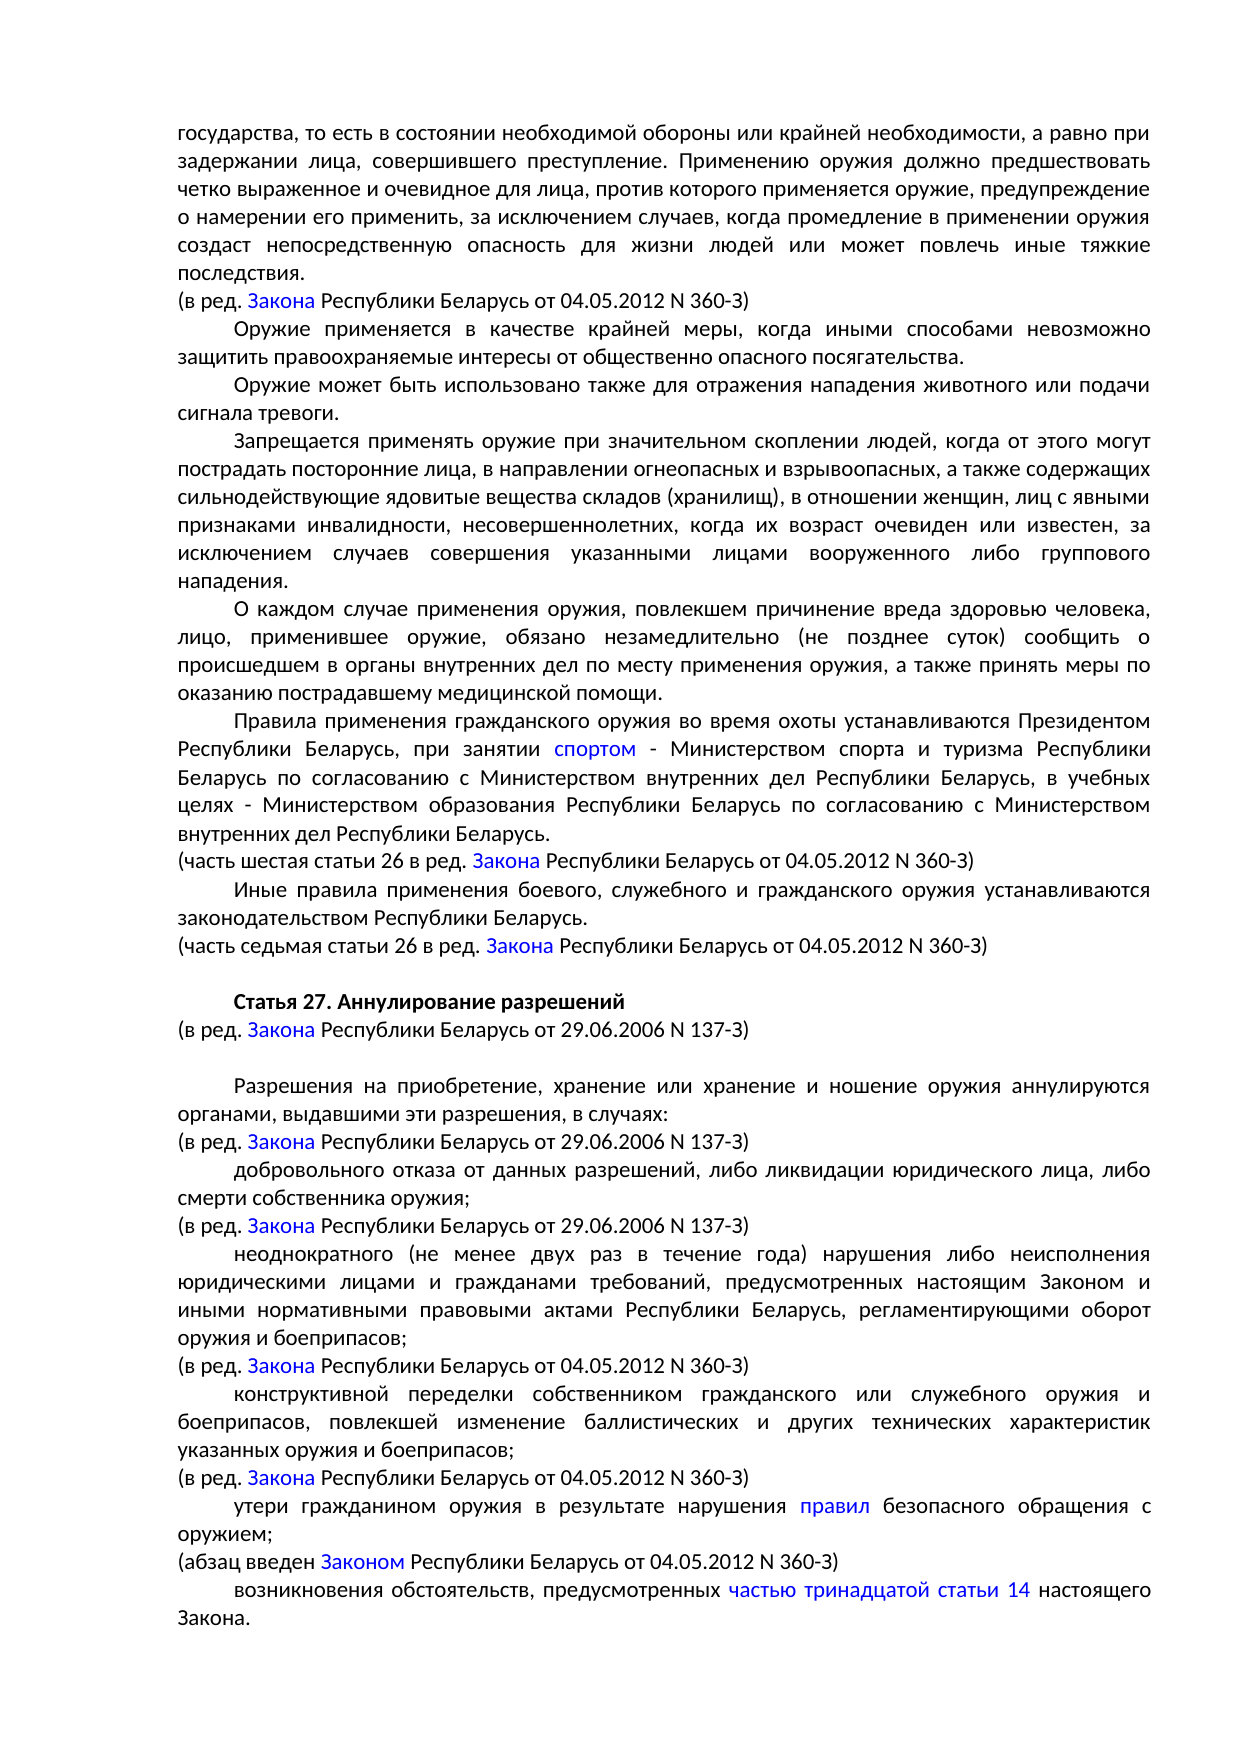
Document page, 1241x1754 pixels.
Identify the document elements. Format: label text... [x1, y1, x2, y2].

text (в ред. Закона Республики Беларусь от 04.05.2012 N 360-З) [177, 286, 1152, 314]
text Запрещается применять оружие при значительном скоплении людей, когда от этого могут пострадать посторонние лица, в направлении огнеопасных и взрывоопасных, а также содержащих сильнодействующие ядовитые вещества складов (хранилищ), в отношении женщин, лиц с явными признаками инвалидности, несовершеннолетних, когда их возраст очевиден или известен, за исключением случаев совершения указанными лицами вооруженного либо группового нападения. [177, 426, 1152, 594]
text (в ред. Закона Республики Беларусь от 29.06.2006 N 137-З) [177, 1015, 1152, 1043]
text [177, 118, 1152, 286]
text Оружие применяется в качестве крайней меры, когда иными способами невозможно защитить правоохраняемые интересы от общественно опасного посягательства. [177, 314, 1152, 370]
text Оружие может быть использовано также для отражения нападения животного или подачи сигнала тревоги. [177, 370, 1152, 426]
text Разрешения на приобретение, хранение или хранение и ношение оружия аннулируются органами, выдавшими эти разрешения, в случаях: [177, 1071, 1152, 1127]
text (часть седьмая статьи 26 в ред. Закона Республики Беларусь от 04.05.2012 N 360-З) [177, 931, 1152, 959]
text неоднократного (не менее двух раз в течение года) нарушения либо неисполнения юридическими лицами и гражданами требований, предусмотренных настоящим Законом и иными нормативными правовыми актами Республики Беларусь, регламентирующими оборот оружия и боеприпасов; [177, 1239, 1152, 1351]
text конструктивной переделки собственником гражданского или служебного оружия и боеприпасов, повлекшей изменение баллистических и других технических характеристик указанных оружия и боеприпасов; [177, 1379, 1152, 1463]
text О каждом случае применения оружия, повлекшем причинение вреда здоровью человека, лицо, применившее оружие, обязано незамедлительно (не позднее суток) сообщить о происшедшем в органы внутренних дел по месту применения оружия, а также принять меры по оказанию пострадавшему медицинской помощи. [177, 594, 1152, 707]
text Иные правила применения боевого, служебного и гражданского оружия устанавливаются законодательством Республики Беларусь. [177, 875, 1152, 931]
text (абзац введен Законом Республики Беларусь от 04.05.2012 N 360-З) [177, 1547, 1152, 1575]
text (часть шестая статьи 26 в ред. Закона Республики Беларусь от 04.05.2012 N 360-З) [177, 847, 1152, 875]
text добровольного отказа от данных разрешений, либо ликвидации юридического лица, либо смерти собственника оружия; [177, 1155, 1152, 1211]
text (в ред. Закона Республики Беларусь от 29.06.2006 N 137-З) [177, 1211, 1152, 1239]
text (в ред. Закона Республики Беларусь от 04.05.2012 N 360-З) [177, 1463, 1152, 1491]
text утери гражданином оружия в результате нарушения правил безопасного обращения с оружием; [177, 1491, 1152, 1547]
text (в ред. Закона Республики Беларусь от 29.06.2006 N 137-З) [177, 1127, 1152, 1155]
text (в ред. Закона Республики Беларусь от 04.05.2012 N 360-З) [177, 1351, 1152, 1379]
text Правила применения гражданского оружия во время охоты устанавливаются Президентом Республики Беларусь, при занятии спортом - Министерством спорта и туризма Республики Беларусь по согласованию с Министерством внутренних дел Республики Беларусь, в учебных целях - Министерством образования Республики Беларусь по согласованию с Министерством внутренних дел Республики Беларусь. [177, 707, 1152, 847]
text возникновения обстоятельств, предусмотренных частью тринадцатой статьи 14 настоящего Закона. [177, 1575, 1152, 1631]
text Статья 27. Аннулирование разрешений [177, 987, 1152, 1015]
